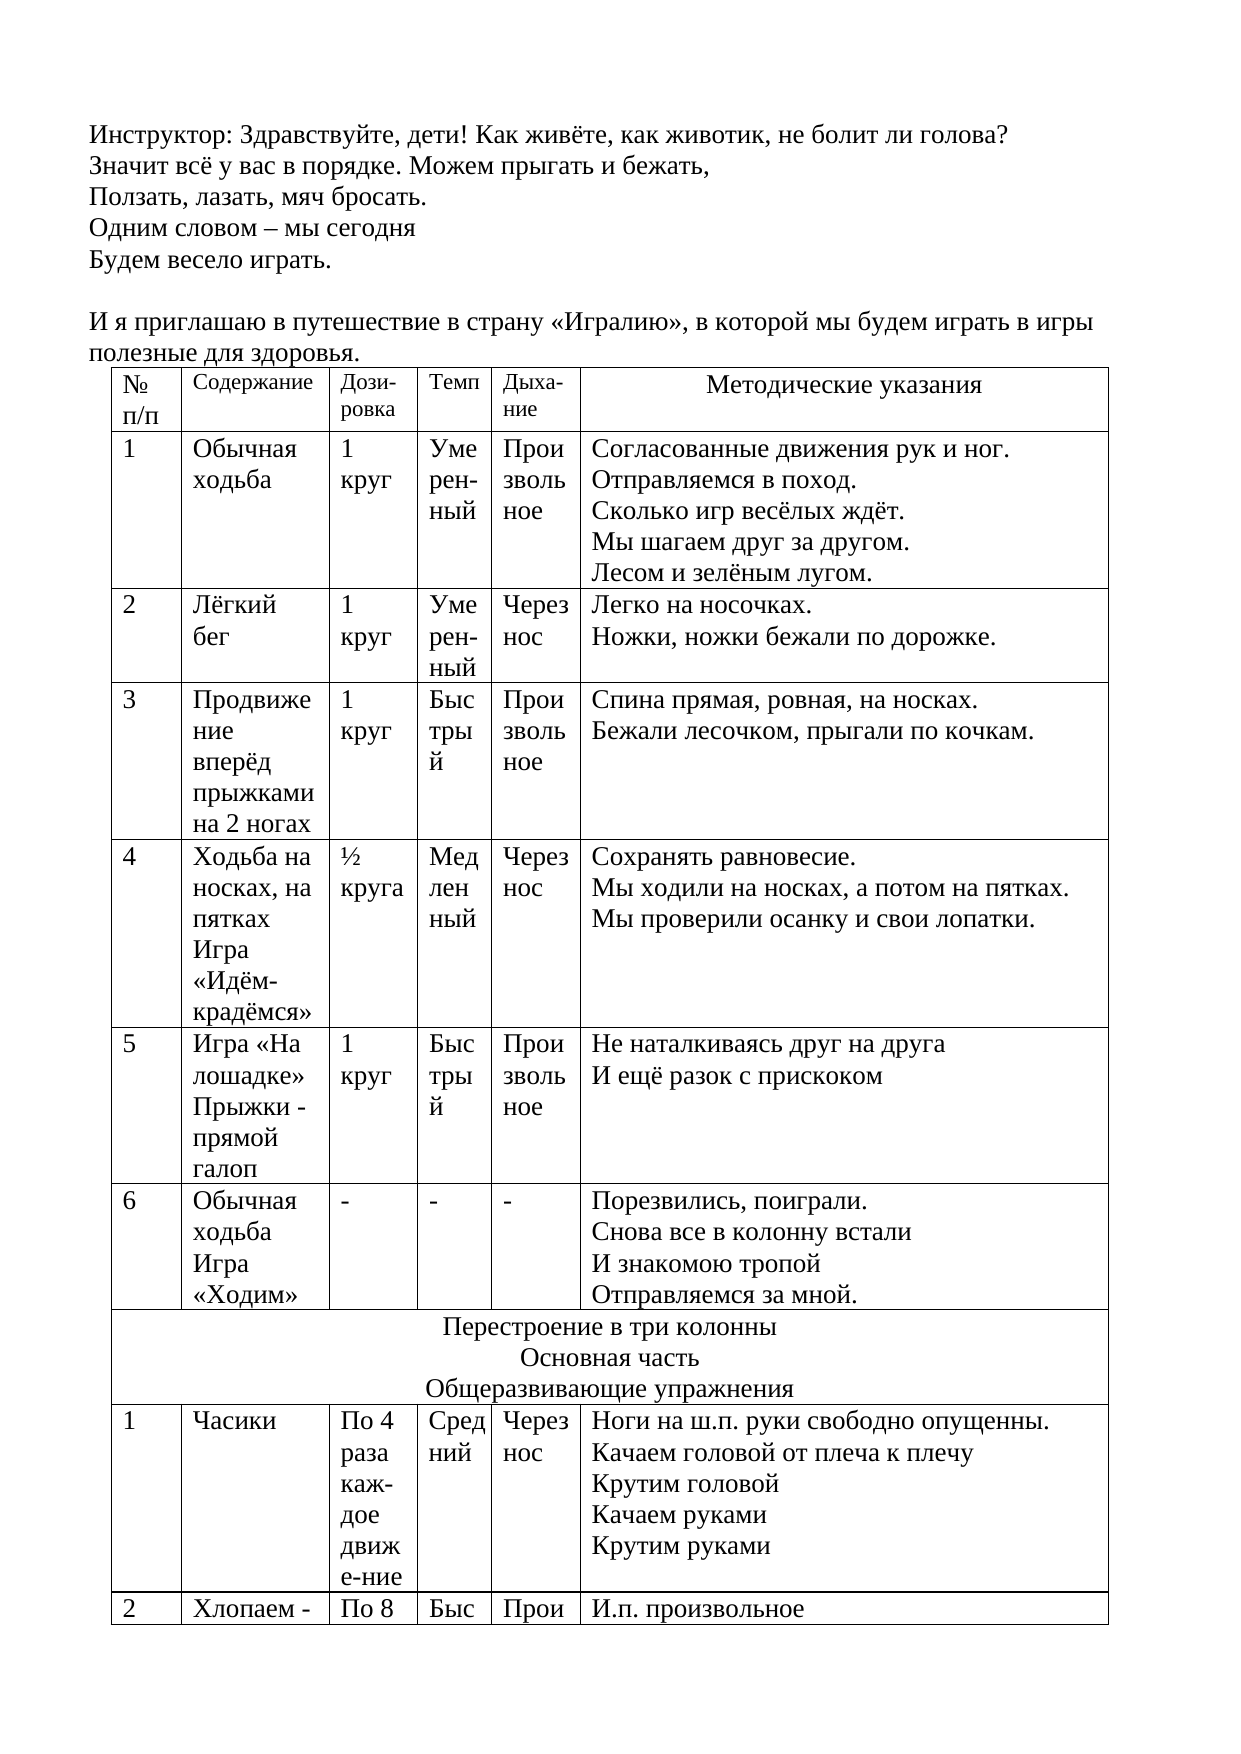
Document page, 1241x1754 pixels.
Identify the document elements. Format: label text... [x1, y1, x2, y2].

table_cell Умерен-ный [418, 589, 491, 682]
table_cell - [492, 1184, 580, 1309]
table_cell Через нос [492, 840, 580, 1027]
table_cell Сохранять равновесие. Мы ходили на носках, а потом на пятках. Мы проверили осанку и свои лопатки. [581, 840, 1108, 1027]
table_cell 1 [112, 432, 181, 587]
text Инструктор: Здравствуйте, дети! Как живёте, как животик, не болит ли голова? [88, 118, 1152, 149]
table_cell 1 круг [330, 589, 417, 682]
table_cell Через нос [492, 589, 580, 682]
table_cell Быс [418, 1593, 491, 1623]
table_cell Через нос [492, 1405, 580, 1591]
table_cell Игра «На лошадке» Прыжки -прямой галоп [182, 1028, 329, 1183]
table_cell Быстрый [418, 1028, 491, 1183]
table_cell - [330, 1184, 417, 1309]
table_cell Порезвились, поиграли. Снова все в колонну встали И знакомою тропой Отправляемся за мной. [581, 1184, 1108, 1309]
table_header № п/п [112, 368, 181, 431]
table_header Дыха-ние [492, 368, 580, 431]
table_cell Хлопаем - шлёпаем [182, 1593, 329, 1623]
table_cell - [418, 1184, 491, 1309]
table_cell 6 [112, 1184, 181, 1309]
text И я приглашаю в путешествие в страну «Игралию», в которой мы будем играть в игры полезные для здоровья. [88, 305, 1152, 367]
table_cell Ноги на ш.п. руки свободно опущенны. Качаем головой от плеча к плечу Крутим головой Качаем руками Крутим руками [581, 1405, 1108, 1591]
table_header Содержание [182, 368, 329, 431]
text Значит всё у вас в порядке. Можем прыгать и бежать, [88, 149, 1152, 180]
table_header Дози-ровка [330, 368, 417, 431]
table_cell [330, 1593, 417, 1623]
table_cell 2 [112, 589, 181, 682]
table_cell Лёгкий бег [182, 589, 329, 682]
table_cell Произвольное [492, 1593, 580, 1623]
table_cell 5 [112, 1028, 181, 1183]
text Будем весело играть. [88, 243, 1152, 274]
table_cell 1 круг [330, 1028, 417, 1183]
table_cell 1 круг [330, 432, 417, 587]
table_cell Перестроение в три колонны Основная часть Общеразвивающие упражнения [112, 1310, 1108, 1403]
table_cell Произвольное [492, 1028, 580, 1183]
table_cell Обычная ходьба Игра «Ходим» [182, 1184, 329, 1309]
table_cell 1 [112, 1405, 181, 1591]
table_cell Ходьба на носках, на пятках Игра «Идём-крадёмся» [182, 840, 329, 1027]
table_cell Произвольное [492, 432, 580, 587]
table_cell Произвольное [492, 683, 580, 839]
table_header Темп [418, 368, 491, 431]
table_cell Продвижение вперёд прыжками на 2 ногах [182, 683, 329, 839]
table_cell ½ круга [330, 840, 417, 1027]
table_cell 2 [112, 1593, 181, 1623]
table_cell Средний [418, 1405, 491, 1591]
table_cell Умерен-ный [418, 432, 491, 587]
table_cell Быстрый [418, 683, 491, 839]
table_cell 3 [112, 683, 181, 839]
table_cell 1 круг [330, 683, 417, 839]
table_cell По 4 раза каж-дое движе-ние [330, 1405, 417, 1591]
text Ползать, лазать, мяч бросать. [88, 180, 1152, 212]
table_cell Обычная ходьба [182, 432, 329, 587]
text Одним словом – мы сегодня [88, 212, 1152, 243]
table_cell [581, 1593, 1108, 1623]
table_cell Не наталкиваясь друг на друга И ещё разок с прискоком [581, 1028, 1108, 1183]
table_cell Согласованные движения рук и ног. Отправляемся в поход. Сколько игр весёлых ждёт. Мы шагаем друг за другом. Лесом и зелёным лугом. [581, 432, 1108, 587]
table_cell Спина прямая, ровная, на носках. Бежали лесочком, прыгали по кочкам. [581, 683, 1108, 839]
table_cell 4 [112, 840, 181, 1027]
table_cell Часики [182, 1405, 329, 1591]
table_header Методические указания [581, 368, 1108, 431]
table_cell Легко на носочках. Ножки, ножки бежали по дорожке. [581, 589, 1108, 682]
table_cell Медленный [418, 840, 491, 1027]
